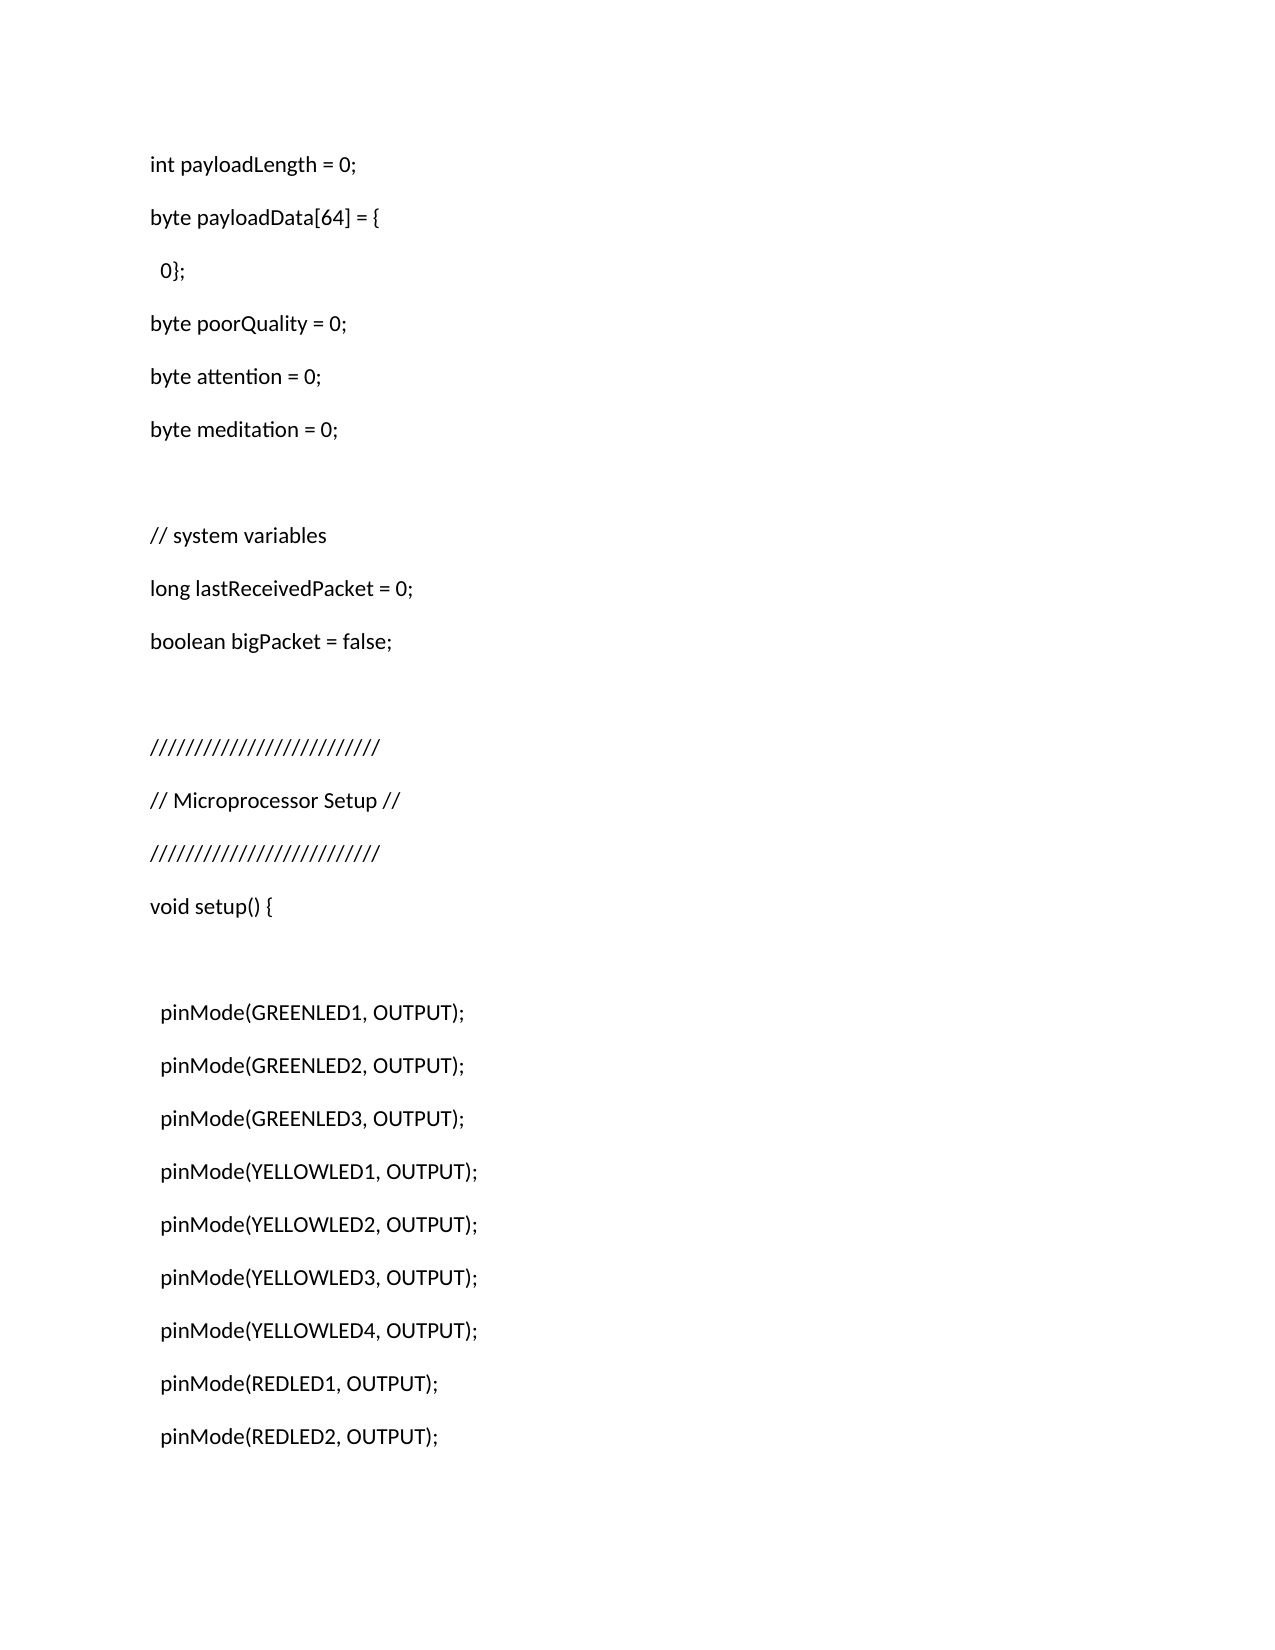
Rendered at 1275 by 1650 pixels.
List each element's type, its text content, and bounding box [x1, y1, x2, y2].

text byte attention = 0; [150, 362, 1125, 390]
text byte payloadData[64] = { [150, 203, 1125, 231]
text pinMode(GREENLED1, OUTPUT); [150, 998, 1125, 1026]
text pinMode(REDLED2, OUTPUT); [150, 1422, 1125, 1451]
text ////////////////////////// [150, 839, 1125, 867]
text pinMode(REDLED1, OUTPUT); [150, 1369, 1125, 1397]
text pinMode(YELLOWLED1, OUTPUT); [150, 1157, 1125, 1185]
text // Microprocessor Setup // [150, 786, 1125, 814]
text byte poorQuality = 0; [150, 309, 1125, 337]
text long lastReceivedPacket = 0; [150, 574, 1125, 602]
text // system variables [150, 521, 1125, 549]
text pinMode(YELLOWLED3, OUTPUT); [150, 1263, 1125, 1291]
text 0}; [150, 256, 1125, 284]
text byte meditation = 0; [150, 415, 1125, 443]
text pinMode(YELLOWLED2, OUTPUT); [150, 1210, 1125, 1238]
text pinMode(GREENLED3, OUTPUT); [150, 1104, 1125, 1132]
text boolean bigPacket = false; [150, 627, 1125, 655]
text ////////////////////////// [150, 733, 1125, 761]
text void setup() { [150, 892, 1125, 920]
text pinMode(YELLOWLED4, OUTPUT); [150, 1316, 1125, 1344]
text pinMode(GREENLED2, OUTPUT); [150, 1051, 1125, 1079]
text int payloadLength = 0; [150, 150, 1125, 178]
